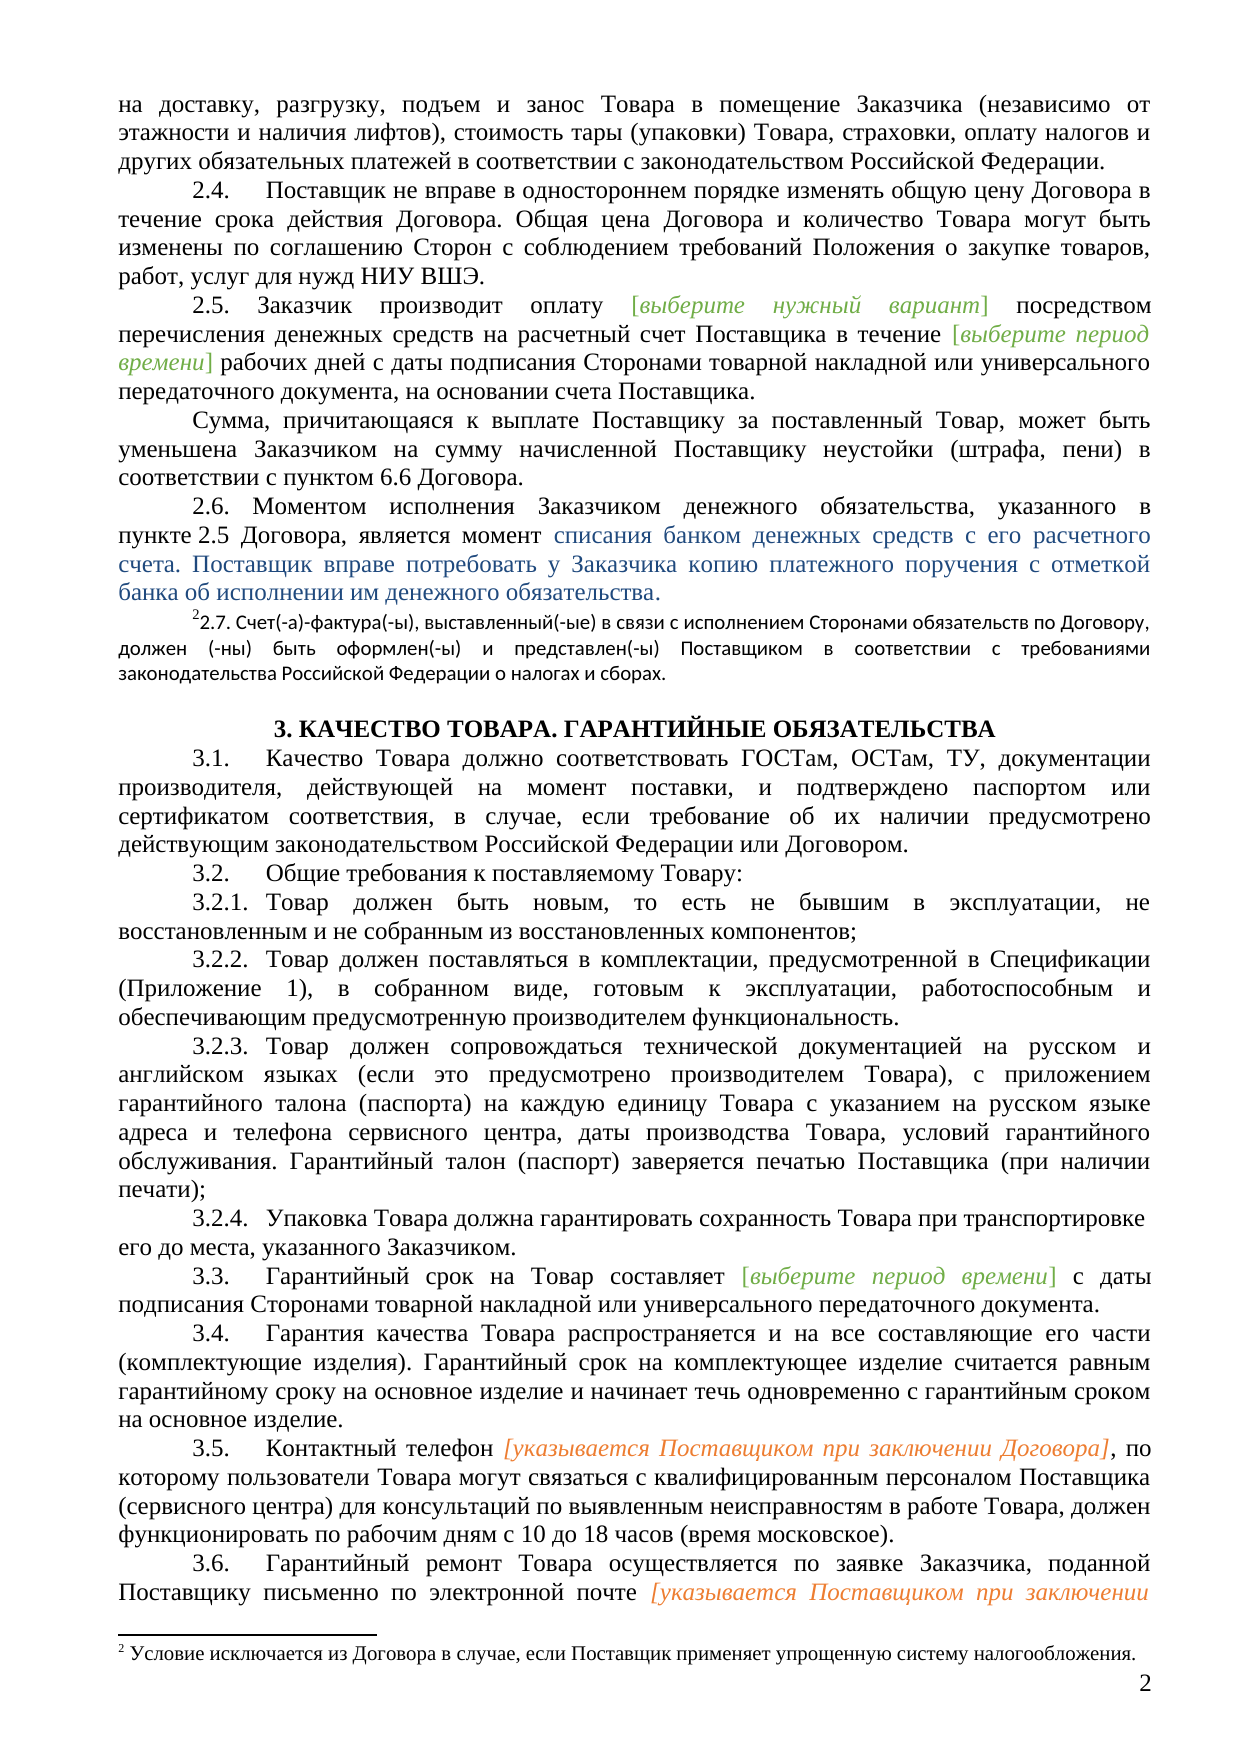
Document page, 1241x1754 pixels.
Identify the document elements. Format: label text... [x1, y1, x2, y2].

list Гарантийный срок на Товар составляет с даты подписания Сторонами товарной накладной или универсального передаточного документа. [118, 1261, 1152, 1318]
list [118, 1548, 1152, 1606]
text Сумма, причитающаяся к выплате Поставщику за поставленный Товар, может быть уменьшена Заказчиком на сумму начисленной Поставщику неустойки (штрафа, пени) в соответствии с пунктом 6.6 Договора. [118, 405, 1152, 491]
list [118, 89, 1152, 175]
list Контактный телефон , по которому пользователи Товара могут связаться с квалифицированным персоналом Поставщика (сервисного центра) для консультаций по выявленным неисправностям в работе Товара, должен функционировать по рабочим дням с 10 до 18 часов (время московское). [118, 1433, 1152, 1548]
list Товар должен поставляться в комплектации, предусмотренной в Спецификации (Приложение 1), в собранном виде, готовым к эксплуатации, работоспособным и обеспечивающим предусмотренную производителем функциональность. [118, 944, 1152, 1031]
list Товар должен сопровождаться технической документацией на русском и английском языках (если это предусмотрено производителем Товара), с приложением гарантийного талона (паспорта) на каждую единицу Товара с указанием на русском языке адреса и телефона сервисного центра, даты производства Товара, условий гарантийного обслуживания. Гарантийный талон (паспорт) заверяется печатью Поставщика (при наличии печати); [118, 1031, 1152, 1203]
list Товар должен быть новым, то есть не бывшим в эксплуатации, не восстановленным и не собранным из восстановленных компонентов; [118, 887, 1152, 944]
list Общие требования к поставляемому Товару: [118, 858, 1152, 887]
text 3. КАЧЕСТВО ТОВАРА. ГАРАНТИЙНЫЕ ОБЯЗАТЕЛЬСТВА [118, 714, 1152, 743]
list Поставщик не вправе в одностороннем порядке изменять общую цену Договора в течение срока действия Договора. Общая цена Договора и количество Товара могут быть изменены по соглашению Сторон с соблюдением требований Положения о закупке товаров, работ, услуг для нужд НИУ ВШЭ. [118, 175, 1152, 290]
text 2.5. Заказчик производит оплату посредством перечисления денежных средств на расчетный счет Поставщика в течение рабочих дней с даты подписания Сторонами товарной накладной или универсального передаточного документа, на основании счета Поставщика. [118, 290, 1152, 405]
text 2.6. Моментом исполнения Заказчиком денежного обязательства, указанного в пункте 2.5 Договора, является момент . [118, 491, 1152, 606]
list Гарантия качества Товара распространяется и на все составляющие его части (комплектующие изделия). Гарантийный срок на комплектующее изделие считается равным гарантийному сроку на основное изделие и начинает течь одновременно с гарантийным сроком на основное изделие. [118, 1318, 1152, 1433]
list Качество Товара должно соответствовать ГОСТам, ОСТам, ТУ, документации производителя, действующей на момент поставки, и подтверждено паспортом или сертификатом соответствия, в случае, если требование об их наличии предусмотрено действующим законодательством Российской Федерации или Договором. [118, 743, 1152, 858]
list Упаковка Товара должна гарантировать сохранность Товара при транспортировке его до места, указанного Заказчиком. [118, 1203, 1152, 1261]
